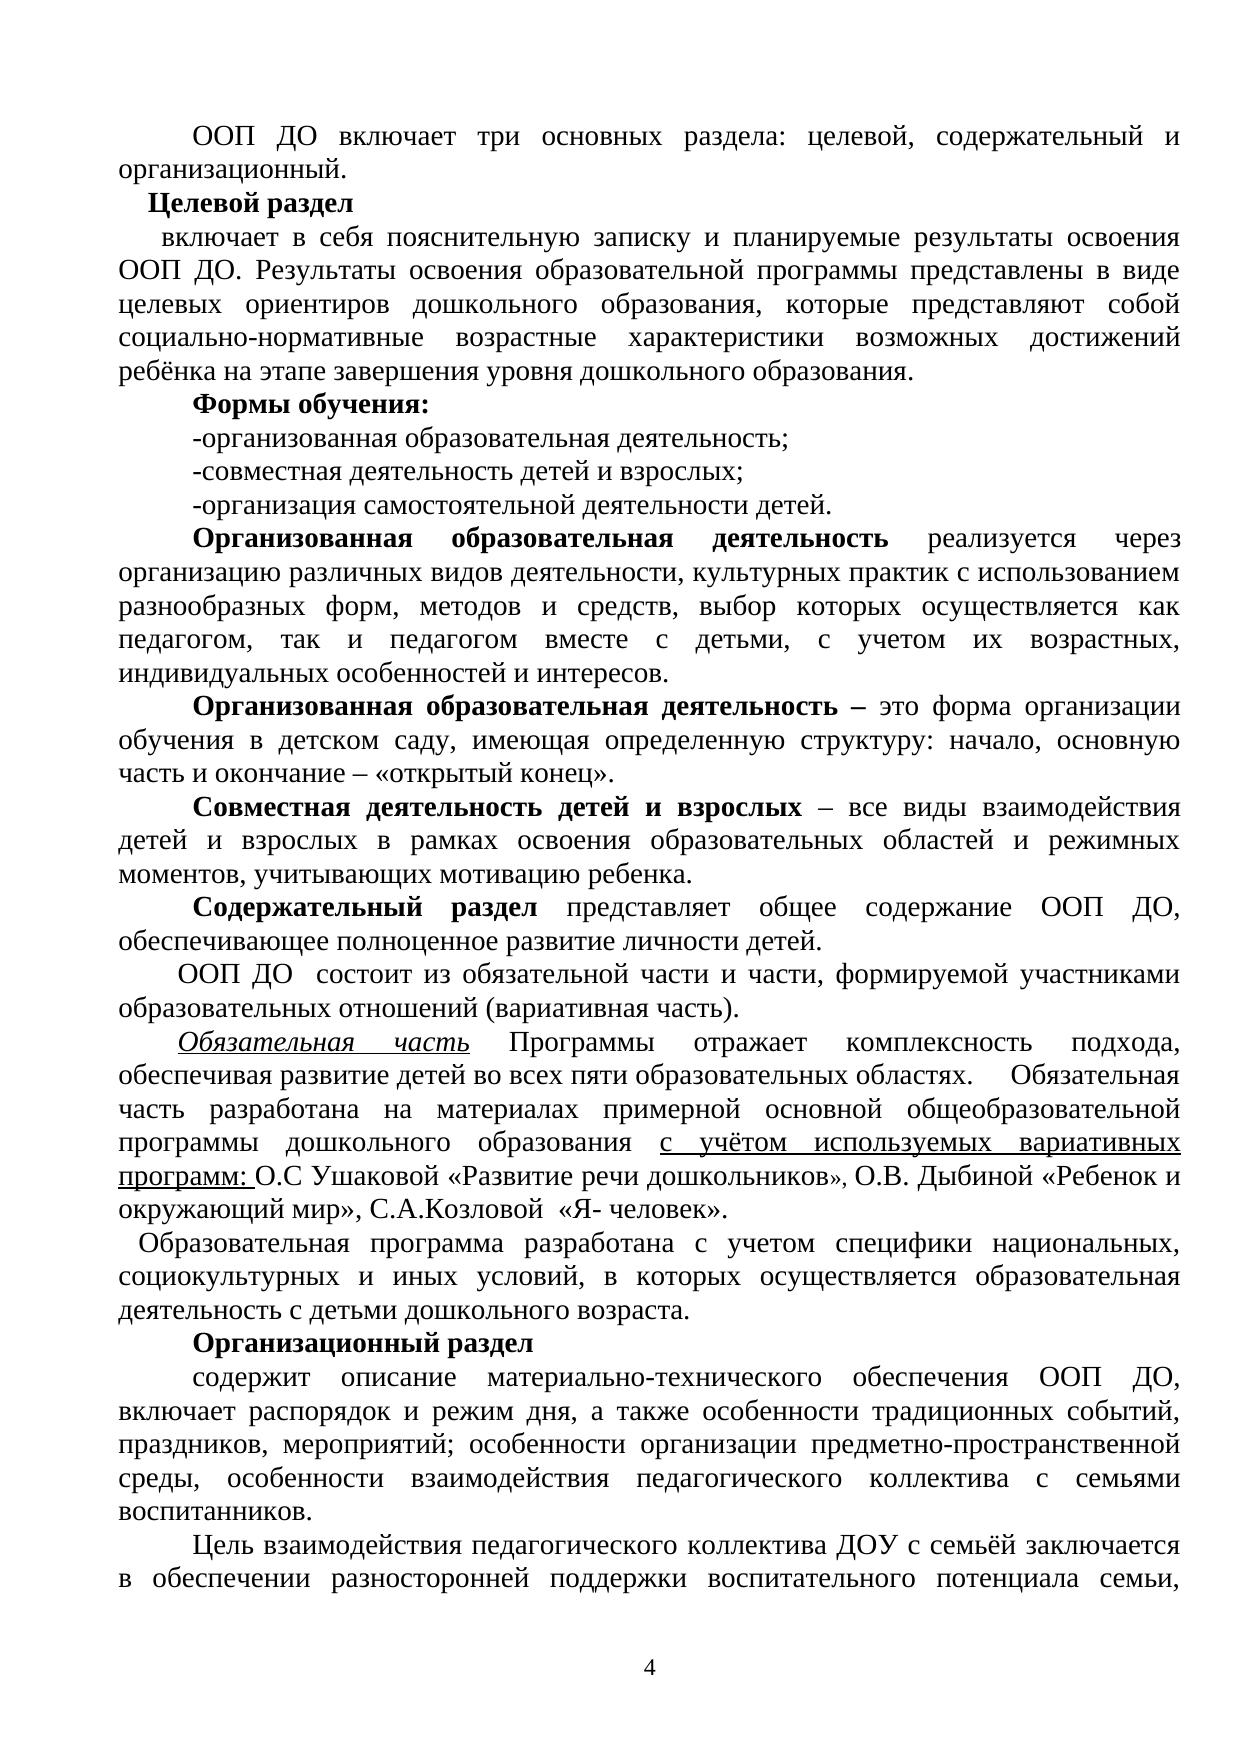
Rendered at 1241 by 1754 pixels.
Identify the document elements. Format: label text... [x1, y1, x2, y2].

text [118, 1527, 1181, 1594]
text Образовательная программа разработана с учетом специфики национальных, социокультурных и иных условий, в которых осуществляется образовательная деятельность с детьми дошкольного возраста. [118, 1225, 1181, 1326]
text Содержательный раздел представляет общее содержание ООП ДО, обеспечивающее полноценное развитие личности детей. [118, 889, 1181, 957]
text Организованная образовательная деятельность реализуется через организацию различных видов деятельности, культурных практик с использованием разнообразных форм, методов и средств, выбор которых осуществляется как педагогом, так и педагогом вместе с детьми, с учетом их возрастных, индивидуальных особенностей и интересов. [118, 521, 1181, 688]
text включает в себя пояснительную записку и планируемые результаты освоения ООП ДО. Результаты освоения образовательной программы представлены в виде целевых ориентиров дошкольного образования, которые представляют собой социально-нормативные возрастные характеристики возможных достижений ребёнка на этапе завершения уровня дошкольного образования. [118, 219, 1181, 386]
text ООП ДО включает три основных раздела: целевой, содержательный и организационный. [118, 118, 1181, 185]
text Целевой раздел [118, 185, 1181, 219]
text -организованная образовательная деятельность; [118, 420, 1181, 453]
text -организация самостоятельной деятельности детей. [118, 487, 1181, 521]
text Совместная деятельность детей и взрослых – все виды взаимодействия детей и взрослых в рамках освоения образовательных областей и режимных моментов, учитывающих мотивацию ребенка. [118, 789, 1181, 889]
text Обязательная часть Программы отражает комплексность подхода, обеспечивая развитие детей во всех пяти образовательных областях. Обязательная часть разработана на материалах примерной основной общеобразовательной программы дошкольного образования с учётом используемых вариативных программ: О.С Ушаковой «Развитие речи дошкольников», О.В. Дыбиной «Ребенок и окружающий мир», С.А.Козловой «Я- человек». [118, 1024, 1181, 1225]
text ООП ДО состоит из обязательной части и части, формируемой участниками образовательных отношений (вариативная часть). [118, 957, 1181, 1024]
text Организационный раздел [118, 1326, 1181, 1359]
text содержит описание материально-технического обеспечения ООП ДО, включает распорядок и режим дня, а также особенности традиционных событий, праздников, мероприятий; особенности организации предметно-пространственной среды, особенности взаимодействия педагогического коллектива с семьями воспитанников. [118, 1359, 1181, 1527]
text Формы обучения: [118, 386, 1181, 420]
text Организованная образовательная деятельность – это форма организации обучения в детском саду, имеющая определенную структуру: начало, основную часть и окончание – «открытый конец». [118, 688, 1181, 789]
text -совместная деятельность детей и взрослых; [118, 453, 1181, 487]
